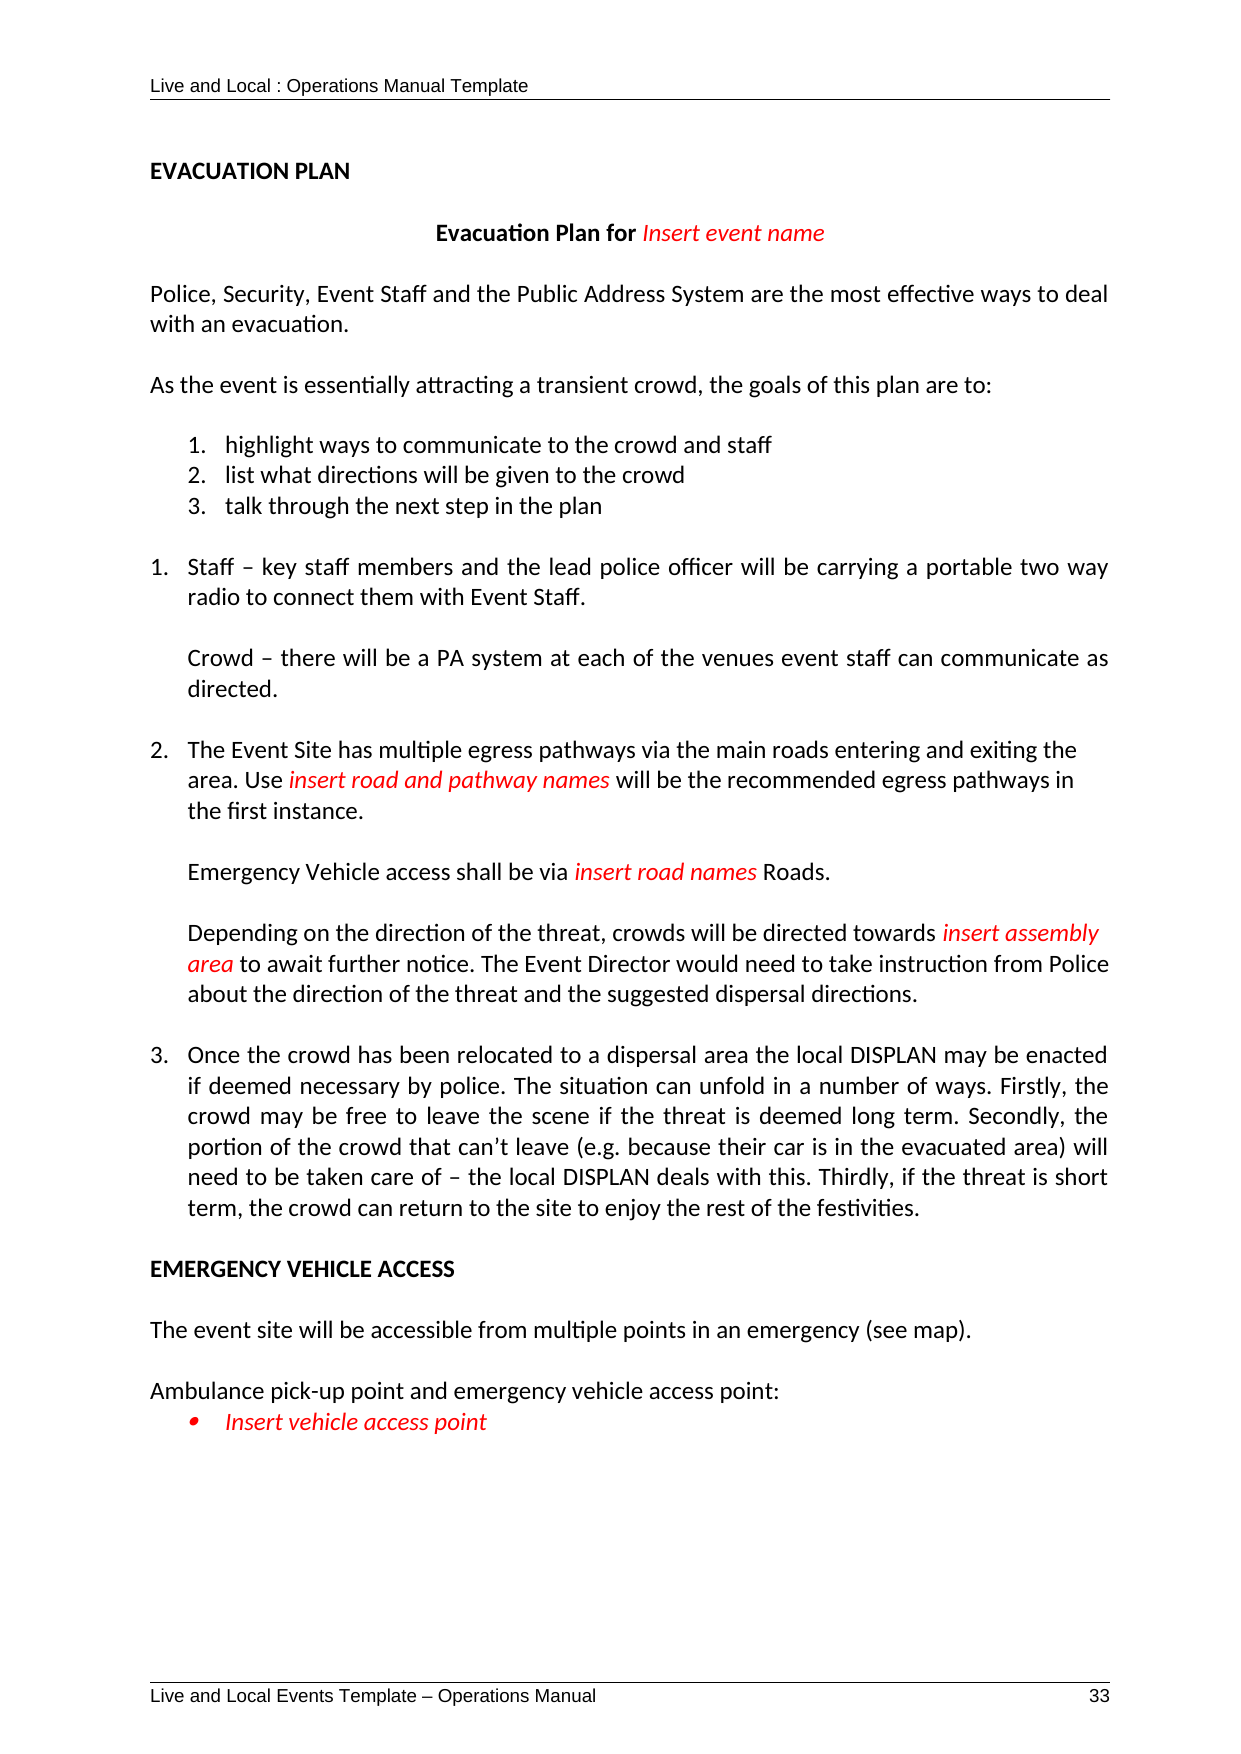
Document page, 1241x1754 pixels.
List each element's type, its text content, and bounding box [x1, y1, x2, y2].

list talk through the next step in the plan [187, 490, 1110, 521]
text Crowd – there will be a PA system at each of the venues event staff can communicate as directed. [187, 643, 1110, 704]
text As the event is essentially attracting a transient crowd, the goals of this plan are to: [150, 370, 1110, 400]
text Police, Security, Event Staff and the Public Address System are the most effective ways to deal with an evacuation. [150, 278, 1110, 339]
text The event site will be accessible from multiple points in an emergency (see map). [150, 1314, 1110, 1344]
list highlight ways to communicate to the crowd and staff [187, 429, 1110, 459]
list Once the crowd has been relocated to a dispersal area the local DISPLAN may be enacted if deemed necessary by police. The situation can unfold in a number of ways. Firstly, the crowd may be free to leave the scene if the threat is deemed long term. Secondly, the portion of the crowd that can’t leave (e.g. because their car is in the evacuated area) will need to be taken care of – the local DISPLAN deals with this. Thirdly, if the threat is short term, the crowd can return to the site to enjoy the rest of the festivities. [150, 1039, 1110, 1222]
text Emergency Vehicle access shall be via insert road names Roads. [187, 856, 1110, 887]
text Depending on the direction of the threat, crowds will be directed towards insert assembly area to await further notice. The Event Director would need to take instruction from Police about the direction of the threat and the suggested dispersal directions. [187, 917, 1110, 1009]
list Insert vehicle access point [187, 1406, 1110, 1436]
subtitle EVACUATION PLAN [150, 155, 1110, 185]
list The Event Site has multiple egress pathways via the main roads entering and exiting the area. Use insert road and pathway names will be the recommended egress pathways in the first instance. [150, 734, 1110, 826]
text EMERGENCY VEHICLE ACCESS [150, 1253, 1110, 1283]
list list what directions will be given to the crowd [187, 459, 1110, 490]
text Ambulance pick-up point and emergency vehicle access point: [150, 1375, 1110, 1406]
text Evacuation Plan for Insert event name [150, 217, 1110, 248]
list Staff – key staff members and the lead police officer will be carrying a portable two way radio to connect them with Event Staff. [150, 551, 1110, 612]
